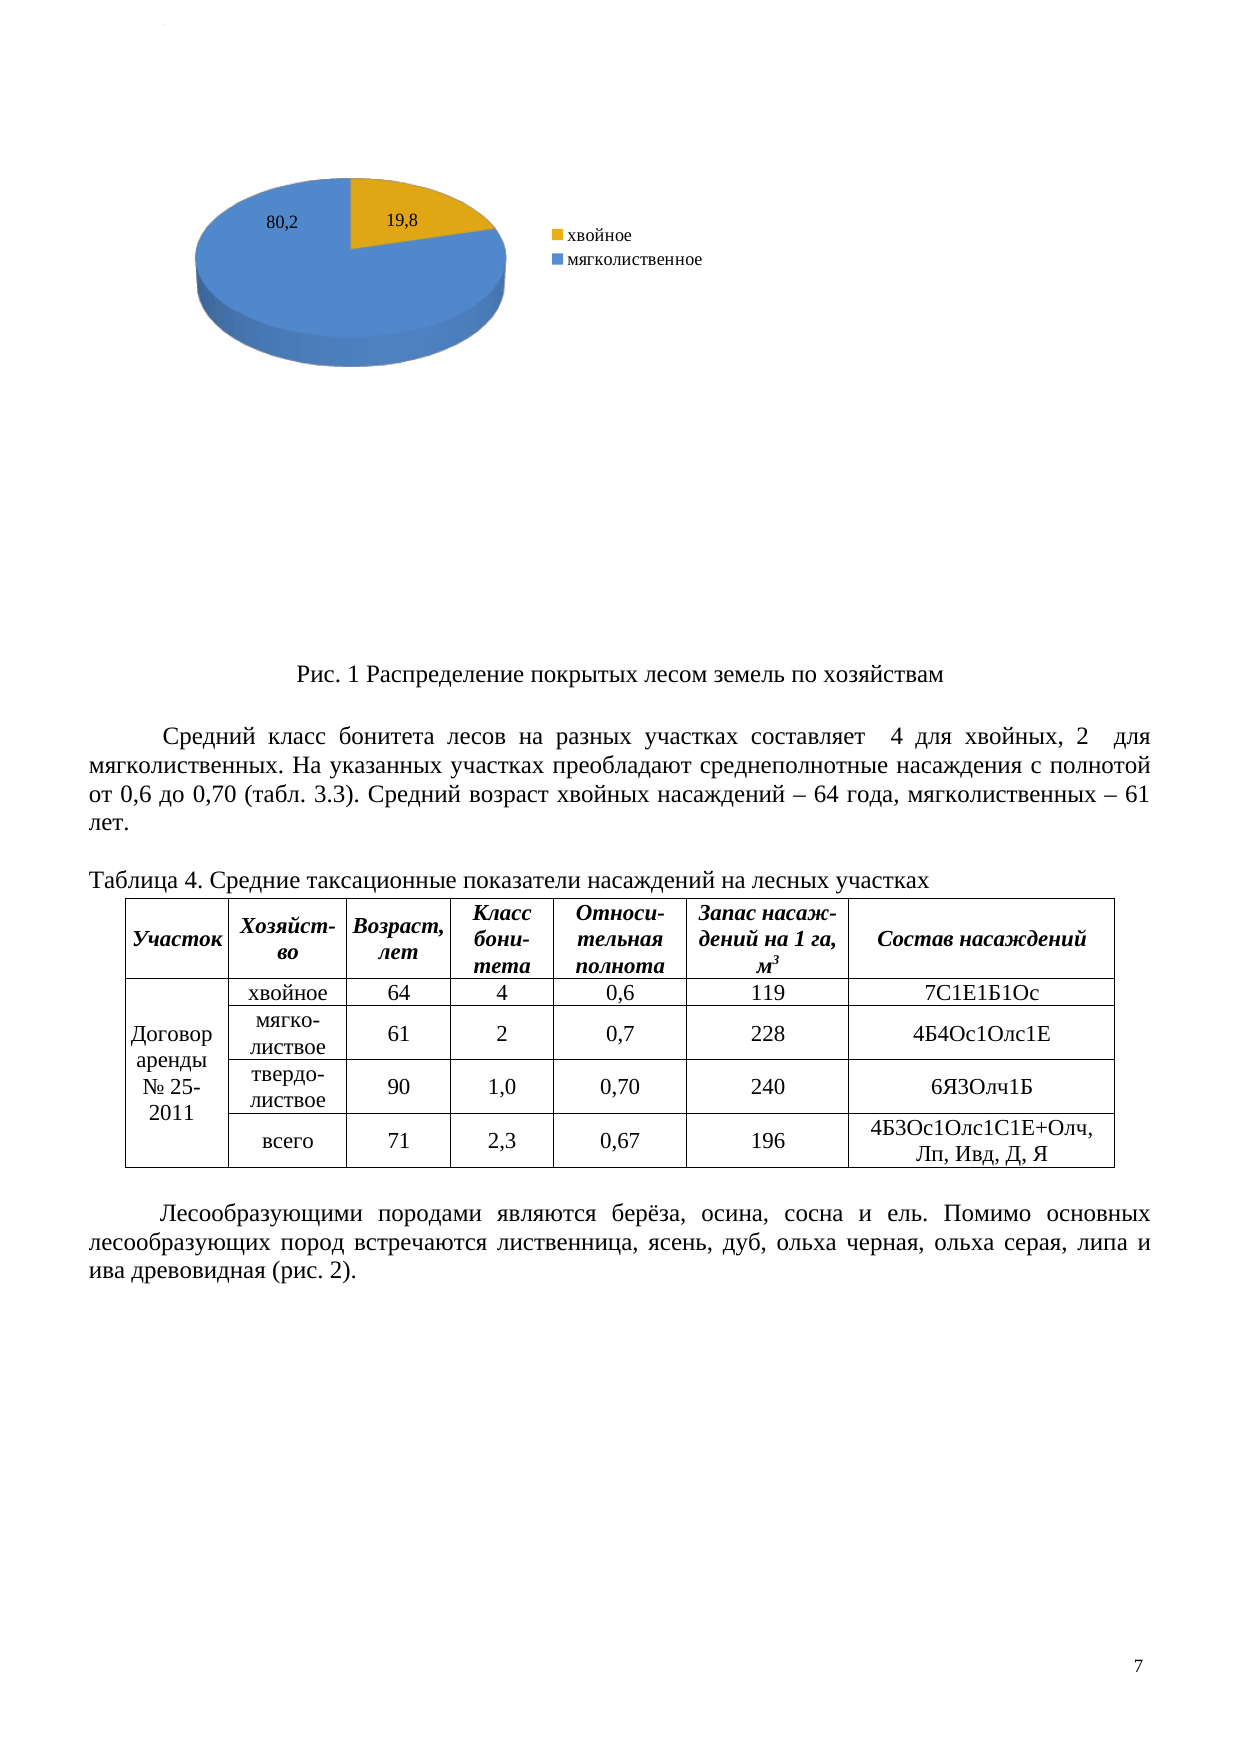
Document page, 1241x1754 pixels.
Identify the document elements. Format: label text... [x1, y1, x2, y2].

table_header Хозяйст- во [229, 899, 346, 978]
table_cell твердо-листвое [229, 1060, 346, 1113]
table_header Возраст, лет [347, 899, 450, 978]
table_cell 0,6 [554, 979, 686, 1005]
table_header Относи- тельная полнота [554, 899, 686, 978]
table_cell 7С1Е1Б1Ос [849, 979, 1114, 1005]
table_cell всего [229, 1114, 346, 1167]
table_cell мягко-листвое [229, 1006, 346, 1059]
table_cell 2,3 [451, 1114, 553, 1167]
table_cell 0,7 [554, 1006, 686, 1059]
text Таблица 4. Средние таксационные показатели насаждений на лесных участках [89, 865, 1152, 894]
table_cell 6Я3Олч1Б [849, 1060, 1114, 1113]
table_cell 90 [347, 1060, 450, 1113]
table_cell хвойное [229, 979, 346, 1005]
text Средний класс бонитета лесов на разных участках составляет 4 для хвойных, 2 для мягколиственных. На указанных участках преобладают среднеполнотные насаждения с полнотой от 0,6 до 0,70 (табл. 3.3). Средний возраст хвойных насаждений – 64 года, мягколиственных – 61 лет. [89, 721, 1152, 836]
table_cell 4Б4Ос1Олс1Е [849, 1006, 1114, 1059]
table_header Участок [126, 899, 228, 978]
table_cell 4 [451, 979, 553, 1005]
text Лесообразующими породами являются берёза, осина, сосна и ель. Помимо основных лесообразующих пород встречаются лиственница, ясень, дуб, ольха черная, ольха серая, липа и ива древовидная (рис. 2). [89, 1198, 1152, 1284]
table_cell 64 [347, 979, 450, 1005]
table_cell 196 [687, 1114, 848, 1167]
table_header Класс бони-тета [451, 899, 553, 978]
table_header Состав насаждений [849, 899, 1114, 978]
table_cell 119 [687, 979, 848, 1005]
table_cell 2 [451, 1006, 553, 1059]
table_cell 240 [687, 1060, 848, 1113]
table_cell 0,67 [554, 1114, 686, 1167]
table_cell Договор аренды № 25-2011 [126, 979, 228, 1167]
table_header Запас насаж-дений на 1 га, м3 [687, 899, 848, 978]
text Рис. 1 Распределение покрытых лесом земель по хозяйствам [89, 659, 1152, 688]
table_cell 71 [347, 1114, 450, 1167]
table_cell 61 [347, 1006, 450, 1059]
table_cell 228 [687, 1006, 848, 1059]
table_cell 4Б3Ос1Олс1С1Е+Олч, Лп, Ивд, Д, Я [849, 1114, 1114, 1167]
table_cell 1,0 [451, 1060, 553, 1113]
table_cell 0,70 [554, 1060, 686, 1113]
